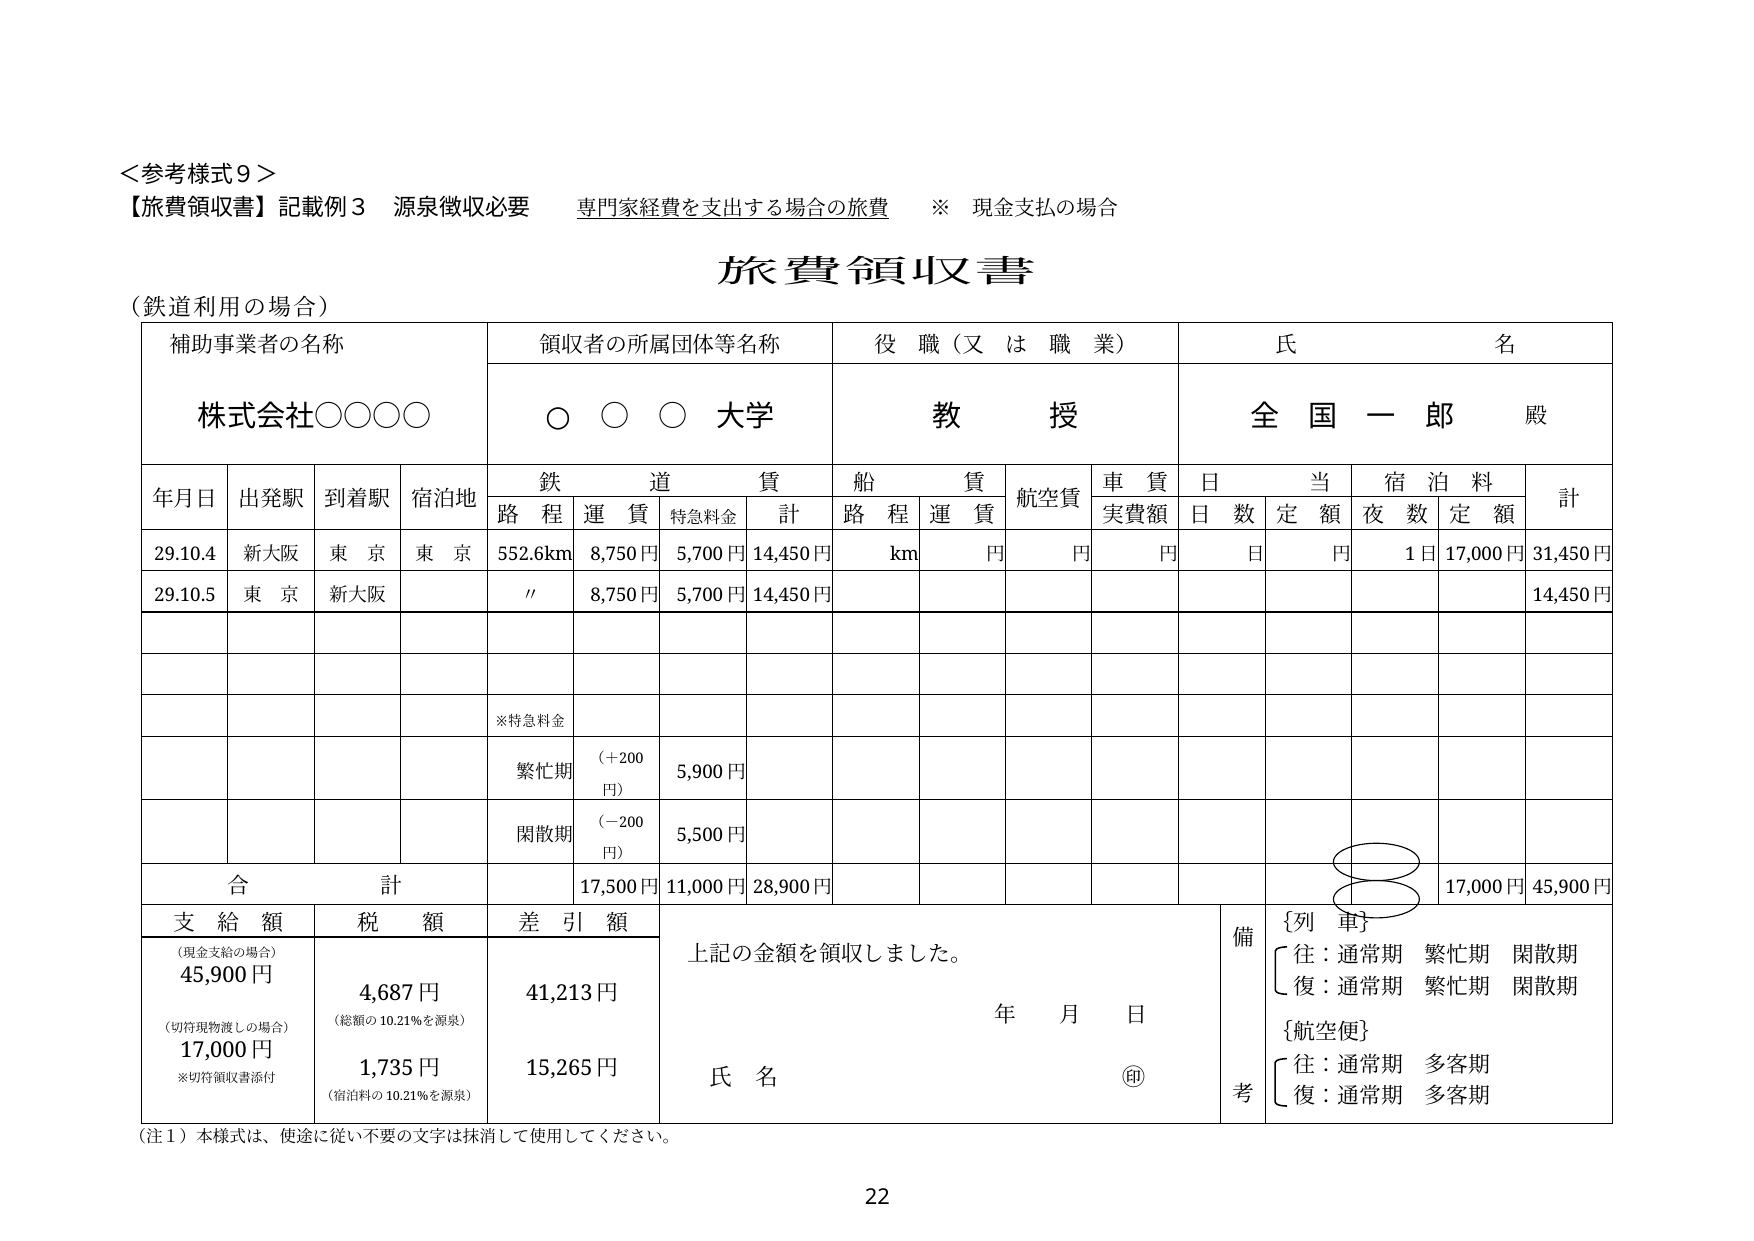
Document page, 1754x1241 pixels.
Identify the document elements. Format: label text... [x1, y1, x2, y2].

table_cell 殿 [1525, 364, 1612, 464]
table_cell [1179, 864, 1265, 904]
table_cell 全 国 一 郎 [1179, 364, 1525, 464]
table_cell [142, 654, 227, 694]
table_cell [1092, 737, 1178, 799]
table_cell [660, 654, 746, 694]
table_cell 船 賃 [833, 465, 1005, 496]
table_cell 17,000円 [1439, 530, 1525, 570]
table_cell 東 京 [228, 571, 314, 611]
table_cell [833, 737, 919, 799]
table_cell [401, 654, 487, 694]
table_cell [920, 571, 1005, 611]
table_cell 閑散期 [488, 800, 573, 863]
table_cell 5,700円 [660, 530, 746, 570]
table_cell ○ ○ ○ 大学 [488, 364, 832, 464]
table_cell 宿泊地 [401, 465, 487, 529]
table_cell 出発駅 [228, 465, 314, 529]
table_cell [574, 613, 659, 653]
table_cell 路 程 [833, 497, 919, 529]
table_cell [833, 800, 919, 863]
table_cell （＋200円） [574, 737, 659, 799]
table_cell ｛航空便｝ [1266, 1013, 1612, 1046]
table_cell 上記の金額を領収しました。 年 月 日 氏 名 ㊞ [660, 905, 1220, 1122]
table_cell 日 [1179, 530, 1265, 570]
table_cell [660, 695, 746, 736]
table_cell 定 額 [1266, 497, 1351, 529]
table_cell [920, 654, 1005, 694]
table_cell [747, 695, 832, 736]
table_cell 航空賃 [1006, 465, 1091, 529]
table_cell 繁忙期 [488, 737, 573, 799]
table_cell [1439, 571, 1525, 611]
table_cell [1092, 800, 1178, 863]
table_cell 8,750円 [574, 530, 659, 570]
table_cell 特急料金 [660, 497, 746, 529]
table_cell 往：通常期 繁忙期 閑散期 復：通常期 繁忙期 閑散期 [1266, 936, 1612, 1013]
table_cell [920, 800, 1005, 863]
table_cell [1266, 737, 1351, 799]
table_cell 合 計 [142, 864, 487, 904]
table_cell 17,500円 [574, 864, 659, 904]
table_cell [1179, 737, 1265, 799]
table_cell [1092, 654, 1178, 694]
table_cell [142, 800, 227, 863]
table_cell [833, 695, 919, 736]
table_cell [401, 695, 487, 736]
table_cell 14,450円 [747, 571, 832, 611]
table_cell [1266, 800, 1351, 863]
table_cell [1266, 864, 1351, 904]
table_cell [1352, 695, 1438, 736]
table_cell [833, 571, 919, 611]
table_cell [315, 695, 400, 736]
table_cell [1006, 654, 1091, 694]
table_cell [142, 613, 227, 653]
table_cell 5,500円 [660, 800, 746, 863]
table_cell [1006, 613, 1091, 653]
table_cell [1391, 864, 1438, 904]
table_cell 5,700円 [660, 571, 746, 611]
table_cell 実費額 [1092, 497, 1178, 529]
table_cell [315, 737, 400, 799]
table_cell 差 引 額 [488, 905, 659, 936]
table_cell [1526, 737, 1612, 799]
table_cell 〃 [488, 571, 573, 611]
table_cell [488, 864, 573, 904]
table_cell [1266, 654, 1351, 694]
table_cell [315, 800, 400, 863]
table_cell 円 [1266, 530, 1351, 570]
table_cell 14,450円 [747, 530, 832, 570]
table_cell ｛列 車｝ [1266, 905, 1612, 936]
table_cell 29.10.4 [142, 530, 227, 570]
table_cell 東 京 [401, 530, 487, 570]
table_cell 鉄 道 賃 [488, 465, 832, 496]
table_cell 計 [747, 497, 832, 529]
table_cell [1439, 695, 1525, 736]
table_cell [1526, 695, 1612, 736]
text ＜参考様式９＞ [118, 156, 1636, 189]
table_cell [1526, 654, 1612, 694]
table_cell [1352, 571, 1438, 611]
table_cell 運 賃 [920, 497, 1005, 529]
table_cell 14,450円 [1526, 571, 1612, 611]
table_cell [315, 938, 487, 1122]
table_cell [660, 613, 746, 653]
table_cell 教 授 [833, 364, 1178, 464]
table_cell [401, 737, 487, 799]
text 旅費領収書 [118, 254, 1636, 289]
table_cell 備 考 [1221, 905, 1265, 1122]
table_cell 定 額 [1439, 497, 1525, 529]
table_cell 税 額 [315, 905, 487, 936]
table_cell 日 当 [1179, 465, 1351, 496]
table_cell 29.10.5 [142, 571, 227, 611]
table_cell [228, 695, 314, 736]
table_header 役 職（又 は 職 業） [833, 323, 1178, 363]
table_cell [1266, 571, 1351, 611]
table_cell 東 京 [315, 530, 400, 570]
table_cell [228, 800, 314, 863]
table_cell [228, 613, 314, 653]
table_cell 円 [1092, 530, 1178, 570]
table_cell ※特急料金 [488, 695, 573, 736]
table_cell [833, 654, 919, 694]
table_cell [920, 695, 1005, 736]
table_cell [1092, 613, 1178, 653]
table_cell 計 [1526, 465, 1612, 529]
table_cell [747, 737, 832, 799]
table_cell [142, 737, 227, 799]
table_header 領収者の所属団体等名称 [488, 323, 832, 363]
table_cell [1006, 571, 1091, 611]
table_cell [142, 695, 227, 736]
table_cell [747, 654, 832, 694]
table_cell [142, 938, 314, 1122]
table_cell [1439, 737, 1525, 799]
table_cell [920, 613, 1005, 653]
table_cell （－200円） [574, 800, 659, 863]
table_cell [920, 737, 1005, 799]
table_cell 車 賃 [1092, 465, 1178, 496]
table_cell [833, 864, 919, 904]
table_cell [401, 571, 487, 611]
table_cell [1006, 800, 1091, 863]
table_cell 路 程 [488, 497, 573, 529]
table_cell [315, 613, 400, 653]
table_cell [1092, 571, 1178, 611]
table_cell [1092, 864, 1178, 904]
table_cell 日 数 [1179, 497, 1265, 529]
table_cell [228, 654, 314, 694]
table_cell [1439, 654, 1525, 694]
table_cell [1179, 695, 1265, 736]
table_cell 年月日 [142, 465, 227, 529]
table_cell 31,450円 [1526, 530, 1612, 570]
table_cell 円 [920, 530, 1005, 570]
table_cell [574, 695, 659, 736]
table_cell 宿 泊 料 [1352, 465, 1525, 496]
table_cell [1526, 800, 1612, 863]
table_cell km [833, 530, 919, 570]
table_cell [1352, 737, 1438, 799]
table_cell [1179, 654, 1265, 694]
table_header 補助事業者の名称 [142, 323, 487, 363]
table_cell [920, 864, 1005, 904]
table_cell 8,750円 [574, 571, 659, 611]
table_cell [315, 654, 400, 694]
table_cell 5,900円 [660, 737, 746, 799]
table_cell [228, 737, 314, 799]
table_cell [1266, 613, 1351, 653]
table_cell [1352, 654, 1438, 694]
table_cell [1006, 737, 1091, 799]
table_cell [1179, 613, 1265, 653]
table_cell [1006, 695, 1091, 736]
table_cell [488, 654, 573, 694]
table_cell 17,000円 [1439, 864, 1525, 904]
table_cell [574, 654, 659, 694]
table_cell [1006, 864, 1091, 904]
table_cell [747, 613, 832, 653]
table_cell 運 賃 [574, 497, 659, 529]
table_cell [1526, 613, 1612, 653]
text （注１）本様式は、使途に従い不要の文字は抹消して使用してください。 [129, 1123, 1636, 1147]
table_cell 株式会社○○○○ [142, 363, 487, 464]
table_cell 新大阪 [228, 530, 314, 570]
table_cell [1179, 571, 1265, 611]
table_cell [401, 800, 487, 863]
table_cell [1439, 613, 1525, 653]
table_cell [1266, 695, 1351, 736]
table_cell [1352, 864, 1418, 879]
table_header 氏 名 [1179, 323, 1612, 363]
table_cell 支 給 額 [142, 905, 314, 936]
table_cell [488, 613, 573, 653]
table_cell [1352, 882, 1418, 904]
table_cell [1352, 613, 1438, 653]
table_cell 円 [1006, 530, 1091, 570]
table_cell [401, 613, 487, 653]
table_cell [1439, 800, 1525, 863]
table_cell 552.6km [488, 530, 573, 570]
table_cell 往：通常期 多客期 復：通常期 多客期 [1266, 1046, 1612, 1122]
text （鉄道利用の場合） [118, 289, 1636, 322]
table_cell [833, 613, 919, 653]
table_cell [488, 938, 659, 1122]
table_cell 夜 数 [1352, 497, 1438, 529]
text 【旅費領収書】記載例３ 源泉徴収必要 専門家経費を支出する場合の旅費 ※ 現金支払の場合 [118, 189, 1636, 222]
table_cell 11,000円 [660, 864, 746, 904]
table_cell [747, 800, 832, 863]
table_cell [1352, 800, 1438, 863]
table_cell 到着駅 [315, 465, 400, 529]
table_cell 45,900円 [1526, 864, 1612, 904]
table_cell [1092, 695, 1178, 736]
table_cell [1179, 800, 1265, 863]
table_cell 1日 [1352, 530, 1438, 570]
table_cell 新大阪 [315, 571, 400, 611]
table_cell 28,900円 [747, 864, 832, 904]
